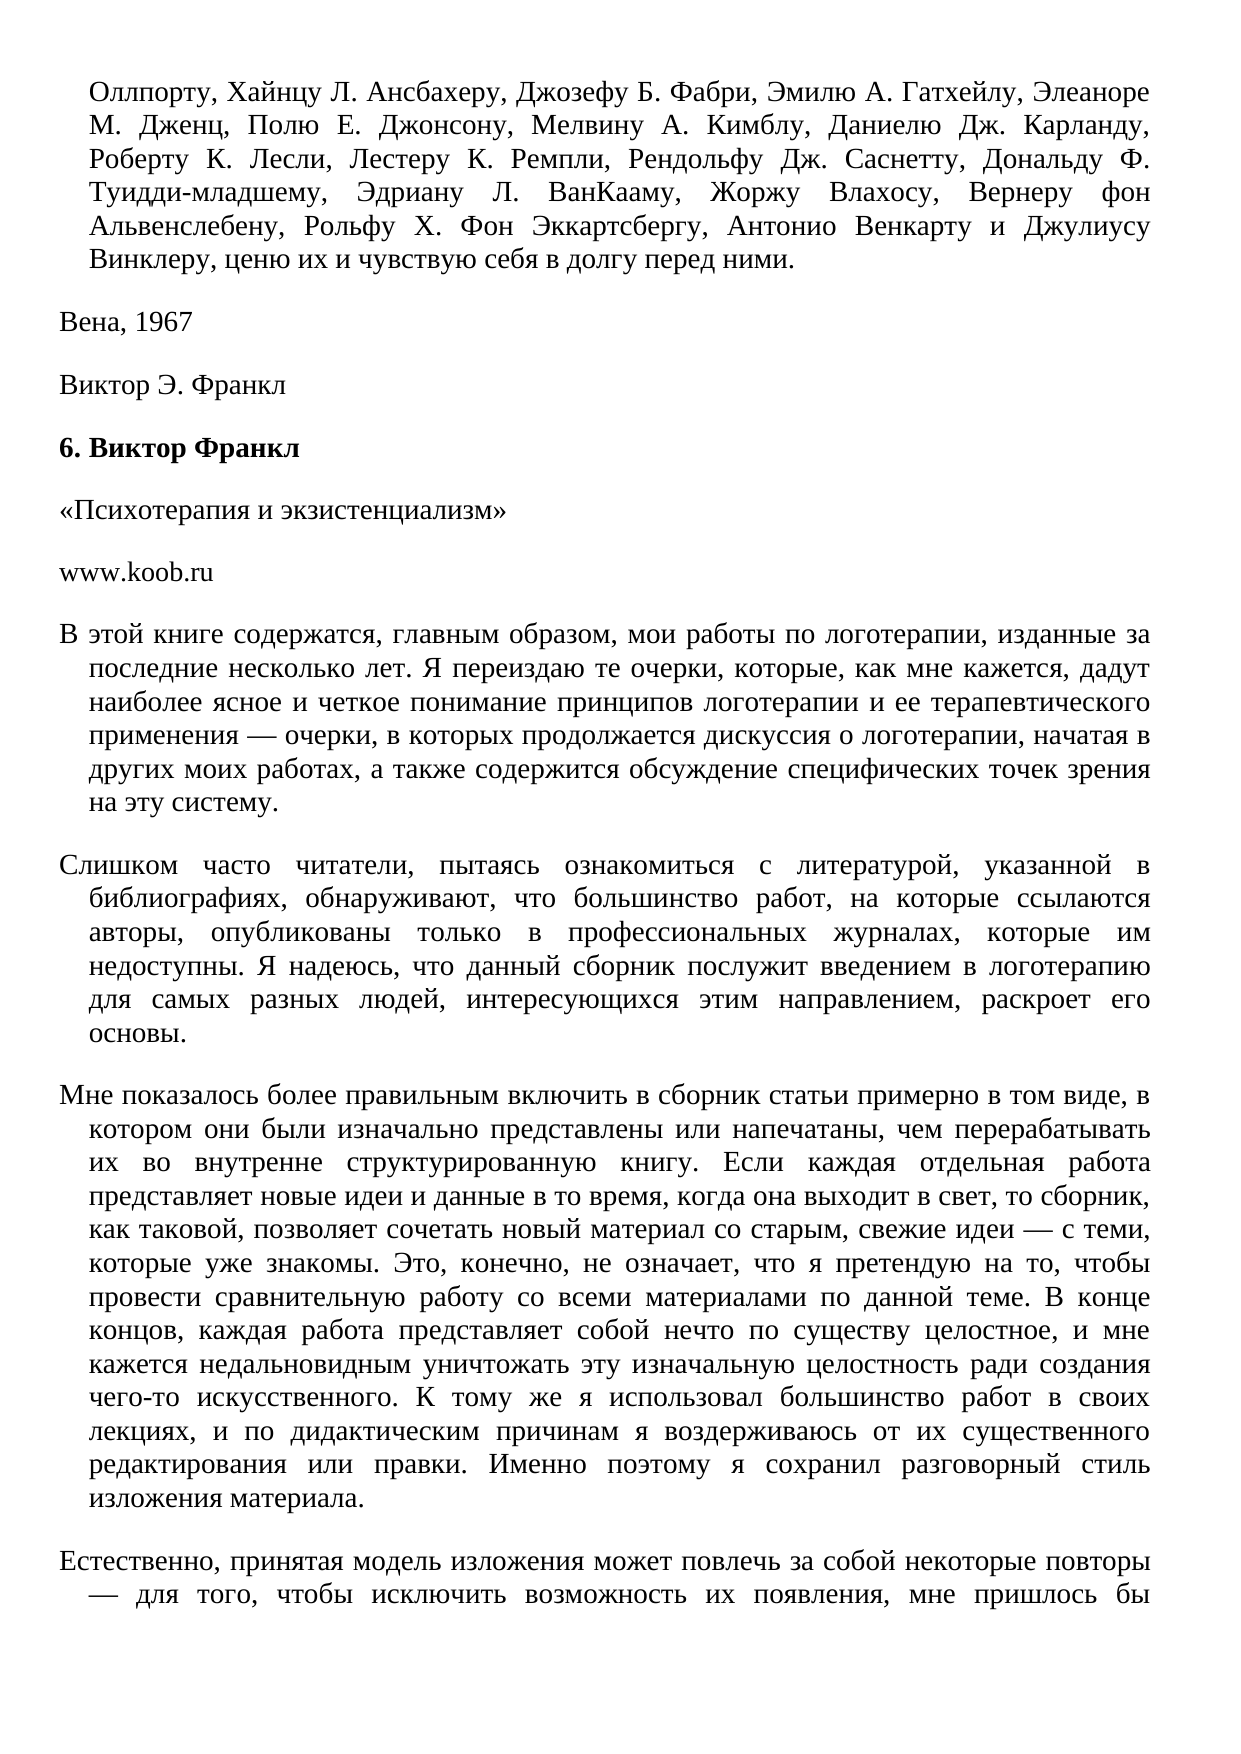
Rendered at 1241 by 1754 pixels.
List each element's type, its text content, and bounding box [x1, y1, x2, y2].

text Вена, 1967 [59, 304, 1152, 338]
text Слишком часто читатели, пытаясь ознакомиться с литературой, указанной в библиографиях, обнаруживают, что большинство работ, на которые ссылаются авторы, опубликованы только в профессиональных журналах, которые им недоступны. Я надеюсь, что данный сборник послужит введением в логотерапию для самых разных людей, интересующихся этим направлением, раскроет его основы. [59, 847, 1152, 1048]
list Виктор Франкл [59, 430, 1152, 463]
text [59, 74, 1152, 275]
text www.koob.ru [59, 555, 1152, 587]
text Виктор Э. Франкл [59, 367, 1152, 401]
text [59, 1543, 1152, 1610]
text Мне показалось более правильным включить в сборник статьи примерно в том виде, в котором они были изначально представлены или напечатаны, чем перерабатывать их во внутренне структурированную книгу. Если каждая отдельная работа представляет новые идеи и данные в то время, когда она выходит в свет, то сборник, как таковой, позволяет сочетать новый материал со старым, свежие идеи — с теми, которые уже знакомы. Это, конечно, не означает, что я претендую на то, чтобы провести сравнительную работу со всеми материалами по данной теме. В конце концов, каждая работа представляет собой нечто по существу целостное, и мне кажется недальновидным уничтожать эту изначальную целостность ради создания чего-то искусственного. К тому же я использовал большинство работ в своих лекциях, и по дидактическим причинам я воздерживаюсь от их существенного редактирования или правки. Именно поэтому я сохранил разговорный стиль изложения материала. [59, 1077, 1152, 1513]
text «Психотерапия и экзистенциализм» [59, 492, 1152, 526]
text В этой книге содержатся, главным образом, мои работы по логотерапии, изданные за последние несколько лет. Я переиздаю те очерки, которые, как мне кажется, дадут наиболее ясное и четкое понимание принципов логотерапии и ее терапевтического применения — очерки, в которых продолжается дискуссия о логотерапии, начатая в других моих работах, а также содержится обсуждение специфических точек зрения на эту систему. [59, 617, 1152, 818]
